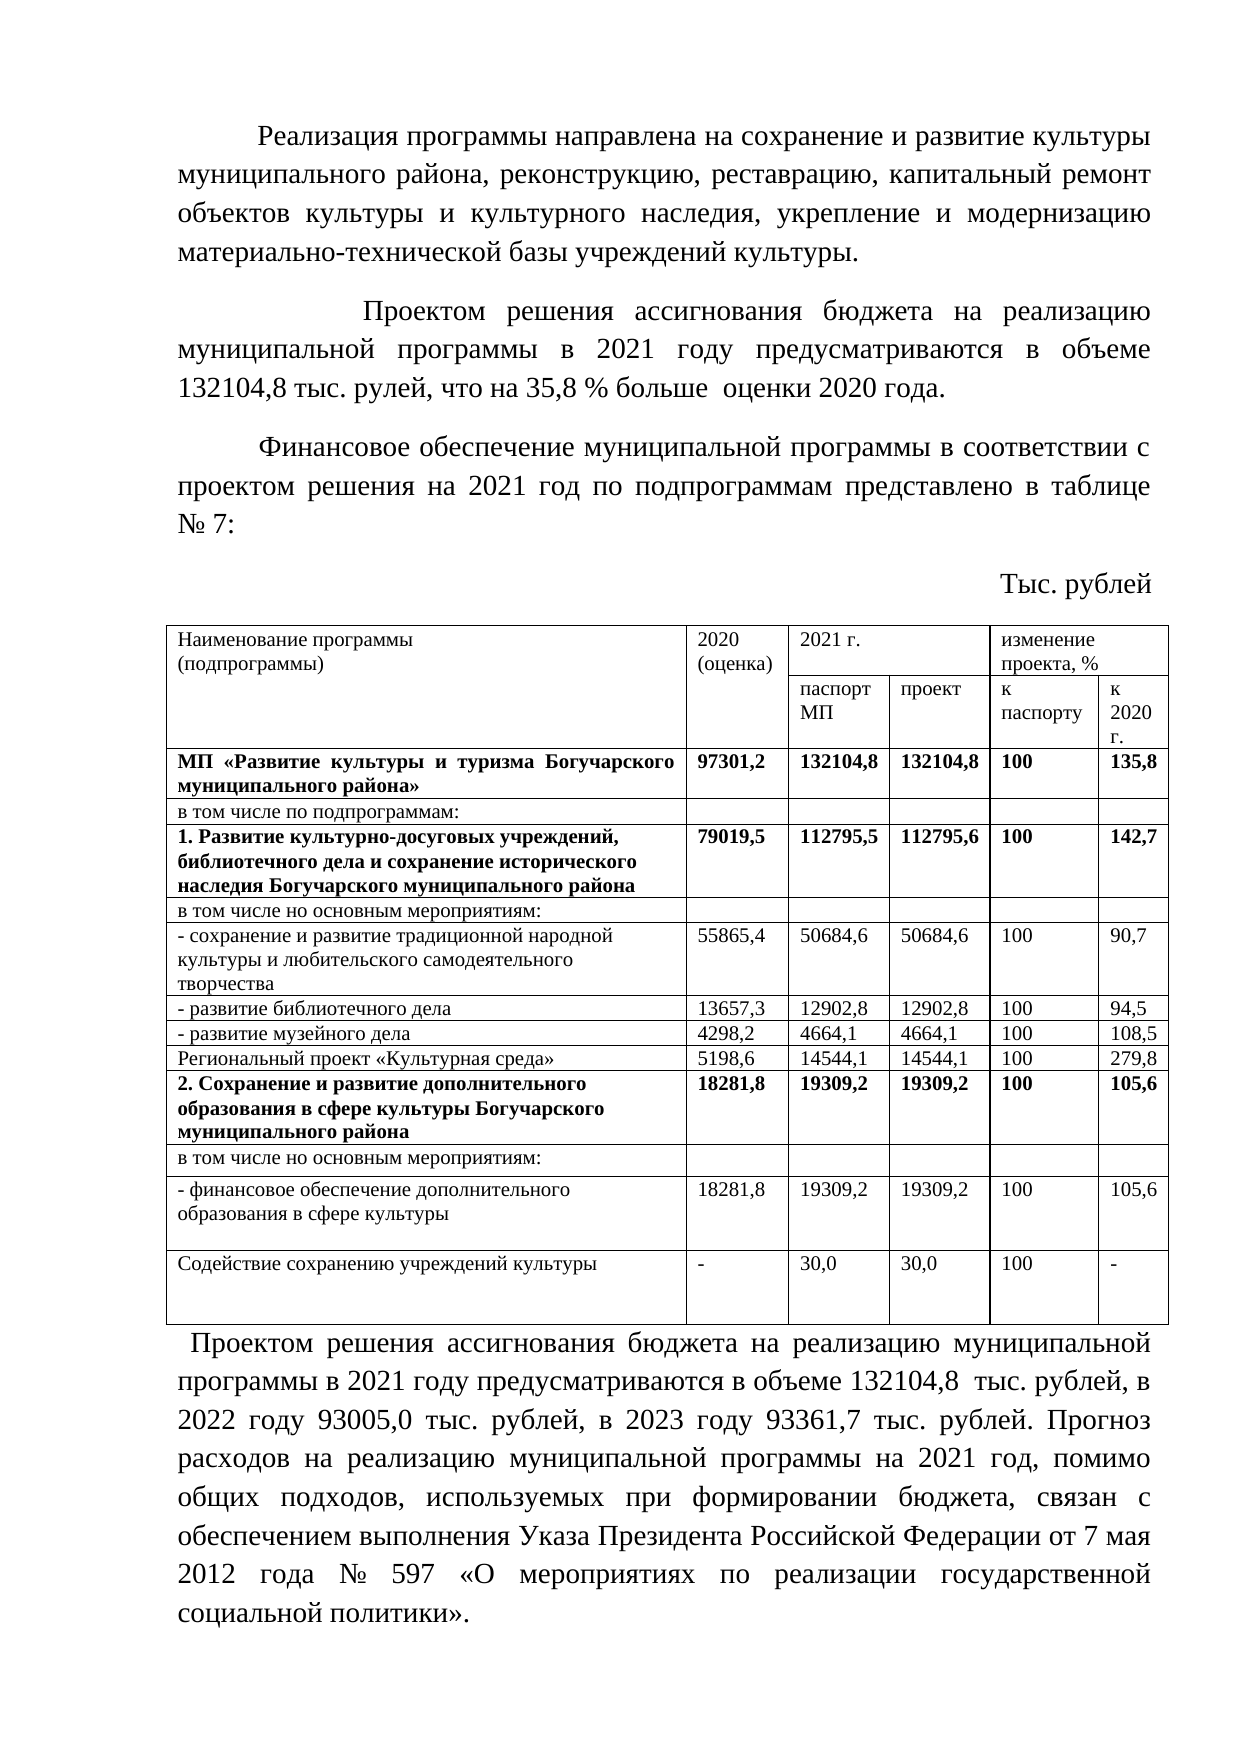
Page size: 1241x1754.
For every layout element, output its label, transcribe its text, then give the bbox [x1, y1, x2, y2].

table_cell проект [890, 676, 989, 748]
table_cell 5198,6 [687, 1046, 788, 1070]
table_cell 132104,8 [890, 749, 989, 798]
table_cell [890, 799, 989, 823]
table_cell 94,5 [1099, 996, 1168, 1020]
table_header изменение проекта, % [991, 626, 1168, 674]
table_cell 100 [991, 749, 1098, 798]
table_cell [687, 898, 788, 922]
table_cell 108,5 [1099, 1021, 1168, 1045]
text Реализация программы направлена на сохранение и развитие культуры муниципального района, реконструкцию, реставрацию, капитальный ремонт объектов культуры и культурного наследия, укрепление и модернизацию материально-технической базы учреждений культуры. [177, 118, 1152, 267]
table_cell 100 [991, 1251, 1098, 1324]
table_cell в том числе по подпрограммам: [167, 799, 686, 823]
table_cell 19309,2 [789, 1071, 889, 1143]
table_cell к 2020 г. [1099, 676, 1168, 748]
table_cell 12902,8 [789, 996, 889, 1020]
table_cell - развитие музейного дела [167, 1021, 686, 1045]
table_cell 13657,3 [687, 996, 788, 1020]
table_cell 55865,4 [687, 923, 788, 995]
table_cell [789, 1145, 889, 1176]
table_cell 1. Развитие культурно-досуговых учреждений, библиотечного дела и сохранение исторического наследия Богучарского муниципального района [167, 825, 686, 897]
table_cell 50684,6 [789, 923, 889, 995]
table_cell [789, 799, 889, 823]
table_cell - [687, 1251, 788, 1324]
table_cell [991, 1145, 1098, 1176]
table_cell 79019,5 [687, 825, 788, 897]
table_cell паспорт МП [789, 676, 889, 748]
table_cell 14544,1 [890, 1046, 989, 1070]
table_header 2020 (оценка) [687, 626, 788, 748]
text Проектом решения ассигнования бюджета на реализацию муниципальной программы в 2021 году предусматриваются в объеме 132104,8 тыс. рулей, что на 35,8 % больше оценки 2020 года. [177, 293, 1152, 404]
table_cell 105,6 [1099, 1071, 1168, 1143]
table_cell 105,6 [1099, 1177, 1168, 1250]
table_cell 97301,2 [687, 749, 788, 798]
table_cell Региональный проект «Культурная среда» [167, 1046, 686, 1070]
table_cell 100 [991, 1071, 1098, 1143]
table_cell 4298,2 [687, 1021, 788, 1045]
table_cell [1099, 898, 1168, 922]
text Тыс. рублей [177, 566, 1152, 599]
table_cell 4664,1 [890, 1021, 989, 1045]
table_cell [1099, 1145, 1168, 1176]
table_cell 12902,8 [890, 996, 989, 1020]
table_cell в том числе но основным мероприятиям: [167, 1145, 686, 1176]
table_cell 112795,6 [890, 825, 989, 897]
table_cell [991, 799, 1098, 823]
table_cell 90,7 [1099, 923, 1168, 995]
table_cell 100 [991, 1021, 1098, 1045]
table_cell 4664,1 [789, 1021, 889, 1045]
table_cell 100 [991, 825, 1098, 897]
table_cell Содействие сохранению учреждений культуры [167, 1251, 686, 1324]
table_cell [890, 898, 989, 922]
table_cell 100 [991, 996, 1098, 1020]
table_cell 100 [991, 923, 1098, 995]
table_cell - финансовое обеспечение дополнительного образования в сфере культуры [167, 1177, 686, 1250]
table_cell [789, 898, 889, 922]
table_cell 100 [991, 1177, 1098, 1250]
table_cell 135,8 [1099, 749, 1168, 798]
text Проектом решения ассигнования бюджета на реализацию муниципальной программы в 2021 году предусматриваются в объеме 132104,8 тыс. рублей, в 2022 году 93005,0 тыс. рублей, в 2023 году 93361,7 тыс. рублей. Прогноз расходов на реализацию муниципальной программы на 2021 год, помимо общих подходов, используемых при формировании бюджета, связан с обеспечением выполнения Указа Президента Российской Федерации от 7 мая 2012 года № 597 «О мероприятиях по реализации государственной социальной политики». [177, 1325, 1152, 1628]
table_header 2021 г. [789, 626, 989, 674]
table_cell 50684,6 [890, 923, 989, 995]
table_cell 19309,2 [789, 1177, 889, 1250]
table_cell 112795,5 [789, 825, 889, 897]
table_cell 100 [991, 1046, 1098, 1070]
table_cell к паспорту [991, 676, 1098, 748]
table_cell [687, 1145, 788, 1176]
table_cell [890, 1145, 989, 1176]
table_cell 279,8 [1099, 1046, 1168, 1070]
table_cell 132104,8 [789, 749, 889, 798]
table_cell - развитие библиотечного дела [167, 996, 686, 1020]
table_cell 18281,8 [687, 1177, 788, 1250]
table_cell МП «Развитие культуры и туризма Богучарского муниципального района» [167, 749, 686, 798]
table_header Наименование программы (подпрограммы) [167, 626, 686, 748]
table_cell [991, 898, 1098, 922]
table_cell 19309,2 [890, 1177, 989, 1250]
table_cell [1099, 799, 1168, 823]
table_cell - сохранение и развитие традиционной народной культуры и любительского самодеятельного творчества [167, 923, 686, 995]
table_cell - [1099, 1251, 1168, 1324]
table_cell 18281,8 [687, 1071, 788, 1143]
table_cell [687, 799, 788, 823]
text Финансовое обеспечение муниципальной программы в соответствии с проектом решения на 2021 год по подпрограммам представлено в таблице № 7: [177, 429, 1152, 540]
table_cell 2. Сохранение и развитие дополнительного образования в сфере культуры Богучарского муниципального района [167, 1071, 686, 1143]
table_cell 30,0 [789, 1251, 889, 1324]
table_cell в том числе но основным мероприятиям: [167, 898, 686, 922]
table_cell 142,7 [1099, 825, 1168, 897]
table_cell 19309,2 [890, 1071, 989, 1143]
table_cell 14544,1 [789, 1046, 889, 1070]
table_cell 30,0 [890, 1251, 989, 1324]
